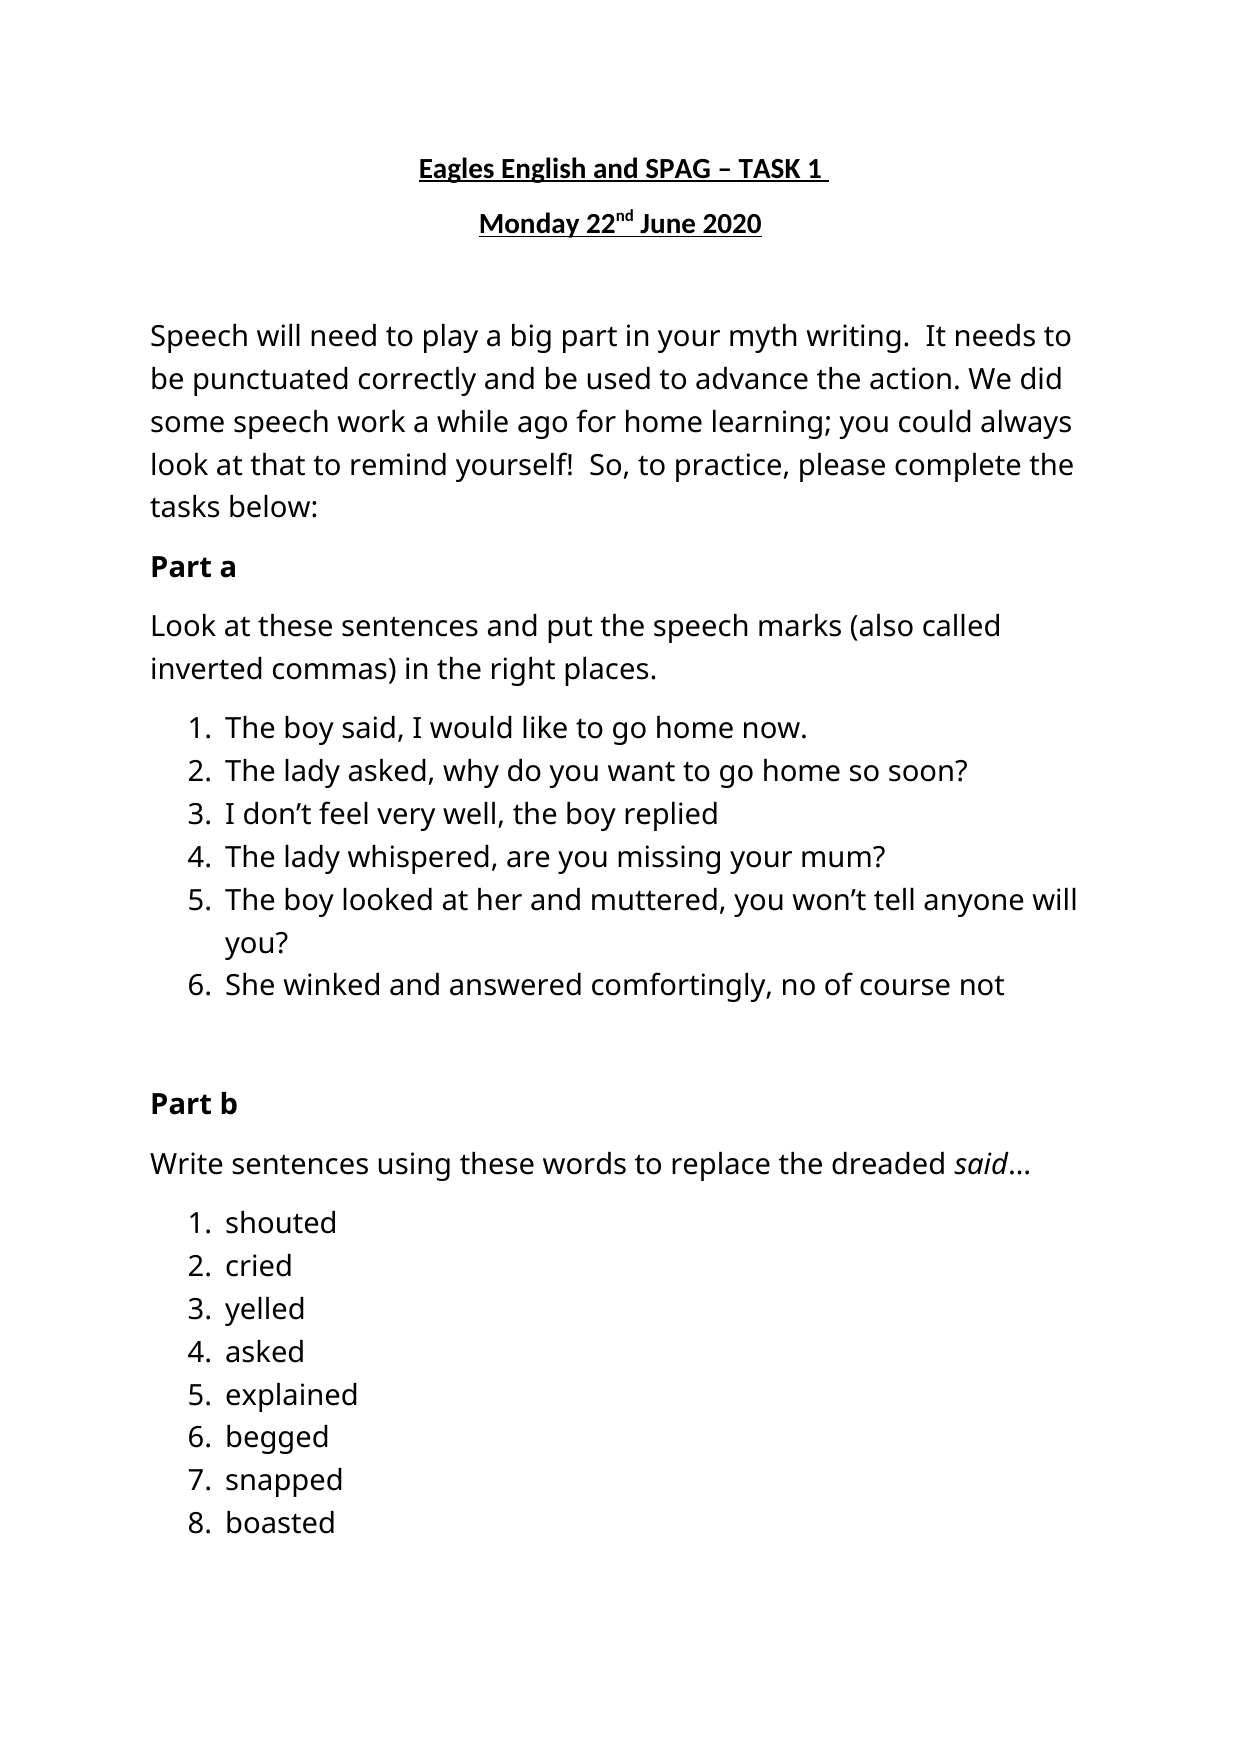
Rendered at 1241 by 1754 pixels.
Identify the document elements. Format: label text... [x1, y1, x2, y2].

text Part a [150, 546, 1090, 586]
list The lady whispered, are you missing your mum? [187, 836, 1090, 876]
text Look at these sentences and put the speech marks (also called inverted commas) in the right places. [150, 606, 1090, 688]
list snapped [187, 1459, 1090, 1499]
text Eagles English and SPAG – TASK 1 [150, 150, 1090, 186]
text Speech will need to play a big part in your myth writing. It needs to be punctuated correctly and be used to advance the action. We did some speech work a while ago for home learning; you could always look at that to remind yourself! So, to practice, please complete the tasks below: [150, 315, 1090, 526]
list The boy looked at her and muttered, you won’t tell anyone will you? [187, 879, 1090, 962]
list begged [187, 1417, 1090, 1456]
list She winked and answered comfortingly, no of course not [187, 965, 1090, 1004]
list I don’t feel very well, the boy replied [187, 793, 1090, 833]
list explained [187, 1374, 1090, 1413]
text Write sentences using these words to replace the dreaded said… [150, 1143, 1090, 1183]
list yelled [187, 1288, 1090, 1328]
text Part b [150, 1084, 1090, 1123]
list The boy said, I would like to go home now. [187, 708, 1090, 747]
text Monday 22nd June 2020 [150, 205, 1090, 241]
list boasted [187, 1502, 1090, 1542]
list cried [187, 1245, 1090, 1285]
list shouted [187, 1203, 1090, 1242]
list asked [187, 1331, 1090, 1371]
list The lady asked, why do you want to go home so soon? [187, 751, 1090, 790]
